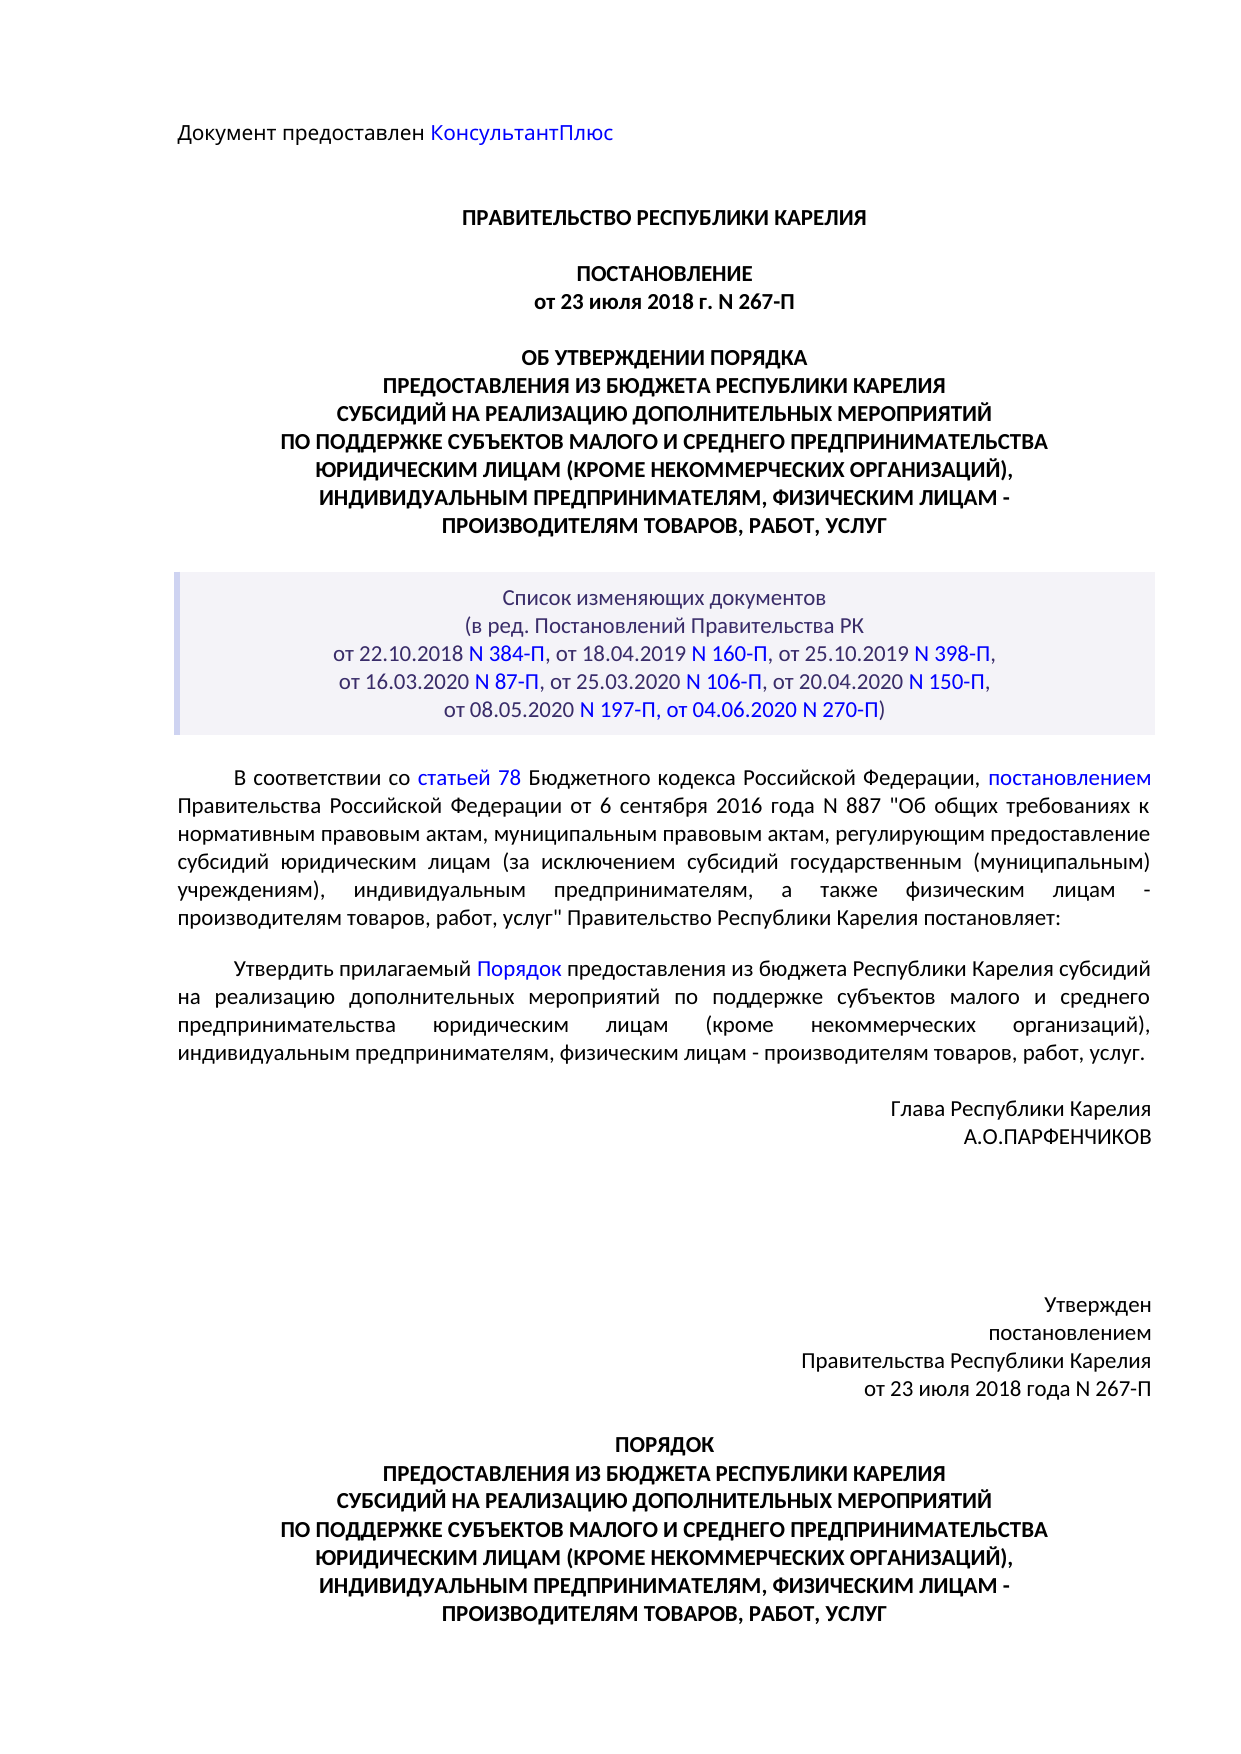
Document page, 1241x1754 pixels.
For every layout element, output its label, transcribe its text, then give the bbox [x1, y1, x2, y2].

title ПРАВИТЕЛЬСТВО РЕСПУБЛИКИ КАРЕЛИЯ [177, 203, 1152, 231]
text Правительства Республики Карелия [177, 1347, 1152, 1374]
title ПО ПОДДЕРЖКЕ СУБЪЕКТОВ МАЛОГО И СРЕДНЕГО ПРЕДПРИНИМАТЕЛЬСТВА [177, 1515, 1152, 1543]
title СУБСИДИЙ НА РЕАЛИЗАЦИЮ ДОПОЛНИТЕЛЬНЫХ МЕРОПРИЯТИЙ [177, 1487, 1152, 1515]
title ИНДИВИДУАЛЬНЫМ ПРЕДПРИНИМАТЕЛЯМ, ФИЗИЧЕСКИМ ЛИЦАМ - [177, 1571, 1152, 1599]
text А.О.ПАРФЕНЧИКОВ [177, 1122, 1152, 1150]
title ОБ УТВЕРЖДЕНИИ ПОРЯДКА [177, 343, 1152, 371]
title ПОРЯДОК [177, 1431, 1152, 1459]
title ЮРИДИЧЕСКИМ ЛИЦАМ (КРОМЕ НЕКОММЕРЧЕСКИХ ОРГАНИЗАЦИЙ), [177, 1543, 1152, 1571]
title ПРЕДОСТАВЛЕНИЯ ИЗ БЮДЖЕТА РЕСПУБЛИКИ КАРЕЛИЯ [177, 371, 1152, 399]
text от 23 июля 2018 года N 267-П [177, 1374, 1152, 1403]
title ПРОИЗВОДИТЕЛЯМ ТОВАРОВ, РАБОТ, УСЛУГ [177, 511, 1152, 539]
title от 23 июля 2018 г. N 267-П [177, 287, 1152, 315]
text постановлением [177, 1318, 1152, 1347]
title Документ предоставлен КонсультантПлюс [177, 118, 1152, 175]
text В соответствии со статьей 78 Бюджетного кодекса Российской Федерации, постановлением Правительства Российской Федерации от 6 сентября 2016 года N 887 "Об общих требованиях к нормативным правовым актам, муниципальным правовым актам, регулирующим предоставление субсидий юридическим лицам (за исключением субсидий государственным (муниципальным) учреждениям), индивидуальным предпринимателям, а также физическим лицам - производителям товаров, работ, услуг" Правительство Республики Карелия постановляет: [177, 763, 1152, 931]
text Утвержден [177, 1291, 1152, 1318]
title ПРОИЗВОДИТЕЛЯМ ТОВАРОВ, РАБОТ, УСЛУГ [177, 1599, 1152, 1627]
title ИНДИВИДУАЛЬНЫМ ПРЕДПРИНИМАТЕЛЯМ, ФИЗИЧЕСКИМ ЛИЦАМ - [177, 483, 1152, 511]
title ЮРИДИЧЕСКИМ ЛИЦАМ (КРОМЕ НЕКОММЕРЧЕСКИХ ОРГАНИЗАЦИЙ), [177, 455, 1152, 483]
title ПОСТАНОВЛЕНИЕ [177, 259, 1152, 287]
title ПО ПОДДЕРЖКЕ СУБЪЕКТОВ МАЛОГО И СРЕДНЕГО ПРЕДПРИНИМАТЕЛЬСТВА [177, 427, 1152, 455]
table_header Список изменяющих документов (в ред. Постановлений Правительства РК от 22.10.2018 N 384-П, от 18.04.2019 N 160-П, от 25.10.2019 N 398-П, от 16.03.2020 N 87-П, от 25.03.2020 N 106-П, от 20.04.2020 N 150-П, от 08.05.2020 N 197-П, от 04.06.2020 N 270-П) [180, 572, 1149, 735]
title ПРЕДОСТАВЛЕНИЯ ИЗ БЮДЖЕТА РЕСПУБЛИКИ КАРЕЛИЯ [177, 1459, 1152, 1487]
text Глава Республики Карелия [177, 1094, 1152, 1122]
title СУБСИДИЙ НА РЕАЛИЗАЦИЮ ДОПОЛНИТЕЛЬНЫХ МЕРОПРИЯТИЙ [177, 399, 1152, 427]
text Утвердить прилагаемый Порядок предоставления из бюджета Республики Карелия субсидий на реализацию дополнительных мероприятий по поддержке субъектов малого и среднего предпринимательства юридическим лицам (кроме некоммерческих организаций), индивидуальным предпринимателям, физическим лицам - производителям товаров, работ, услуг. [177, 954, 1152, 1066]
